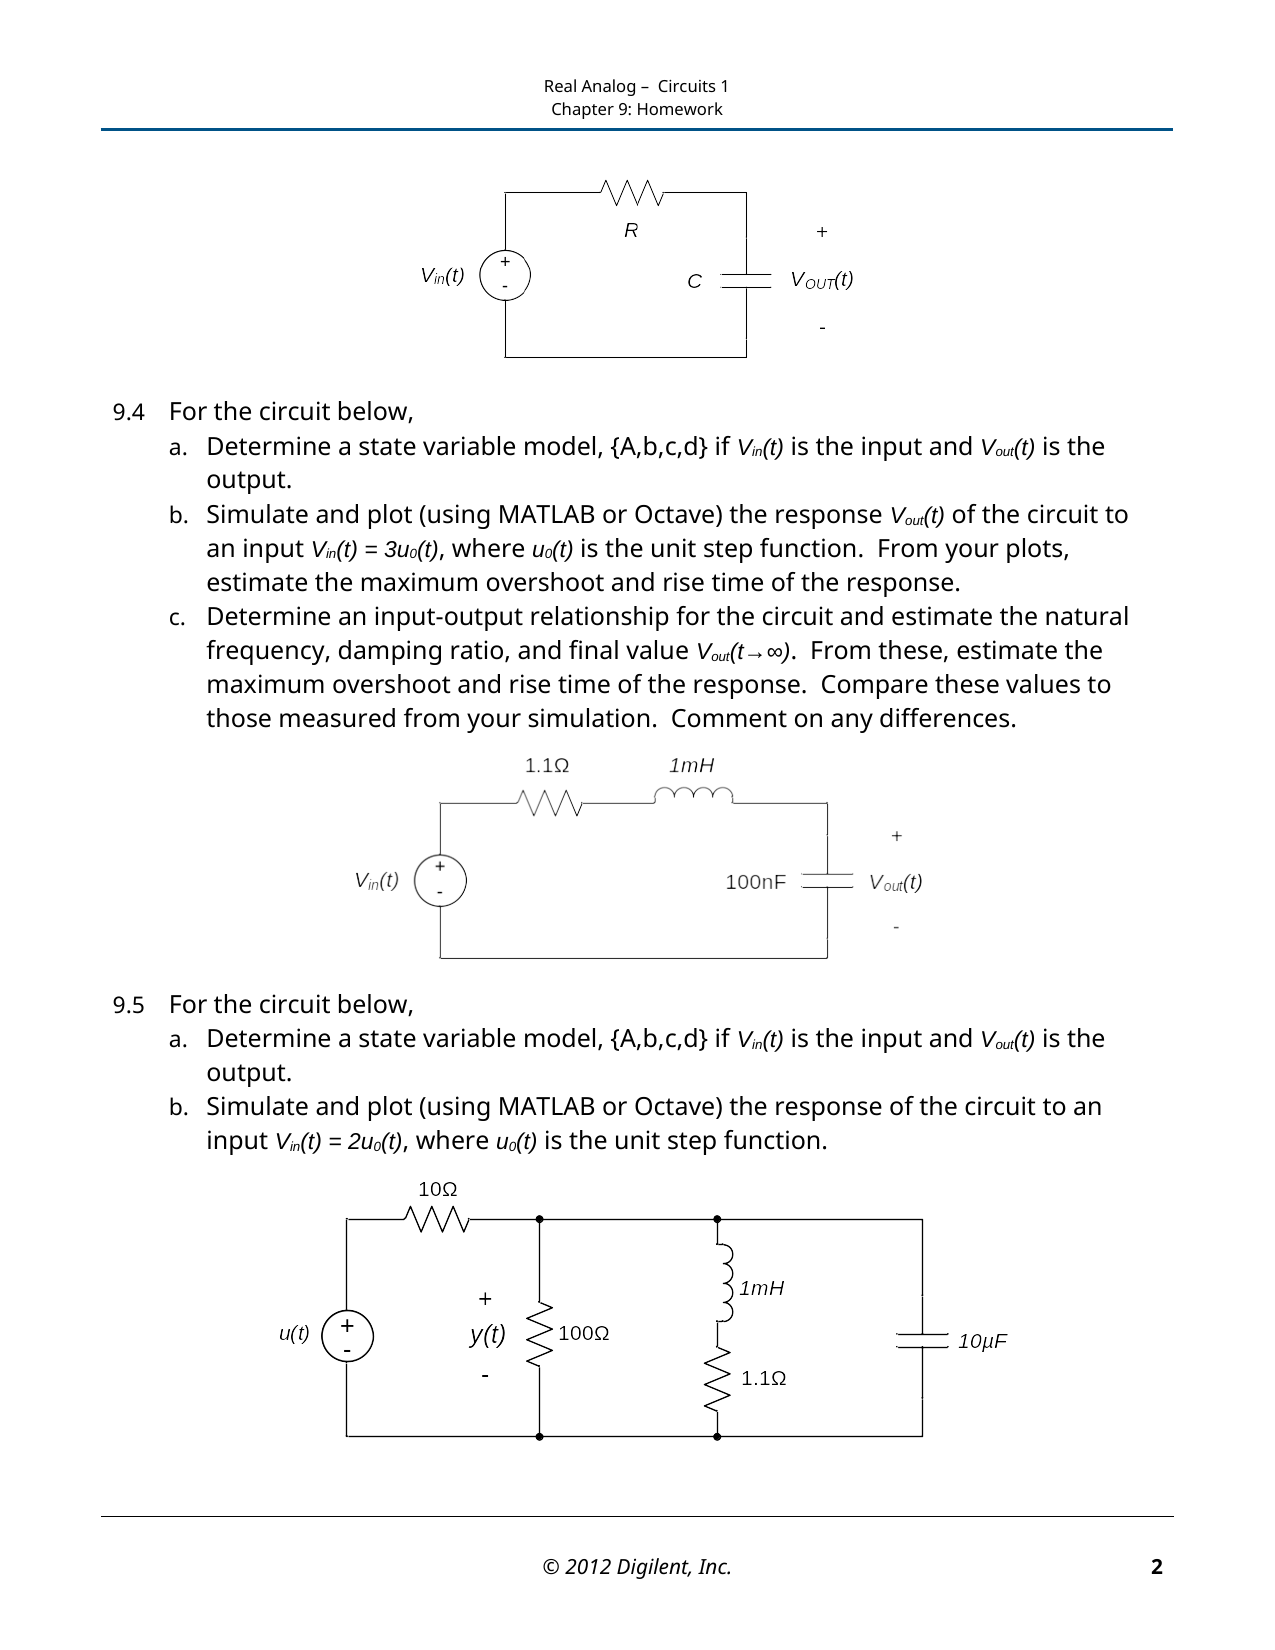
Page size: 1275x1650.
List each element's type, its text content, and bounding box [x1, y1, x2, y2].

list Simulate and plot (using MATLAB or Octave) the response Vout(t) of the circuit to an input Vin(t) = 3u0(t), where u0(t) is the unit step function. From your plots, estimate the maximum overshoot and rise time of the response. [169, 496, 1162, 598]
list Determine a state variable model, {A,b,c,d} if Vin(t) is the input and Vout(t) is the output. [169, 428, 1162, 496]
list For the circuit below, [112, 987, 1162, 1021]
list For the circuit below, [112, 394, 1162, 428]
list Determine a state variable model, {A,b,c,d} if Vin(t) is the input and Vout(t) is the output. [169, 1021, 1162, 1089]
list Determine an input-output relationship for the circuit and estimate the natural frequency, damping ratio, and final value Vout(t→∞). From these, estimate the maximum overshoot and rise time of the response. Compare these values to those measured from your simulation. Comment on any differences. [169, 598, 1162, 735]
list Simulate and plot (using MATLAB or Octave) the response of the circuit to an input Vin(t) = 2u0(t), where u0(t) is the unit step function. [169, 1089, 1162, 1157]
